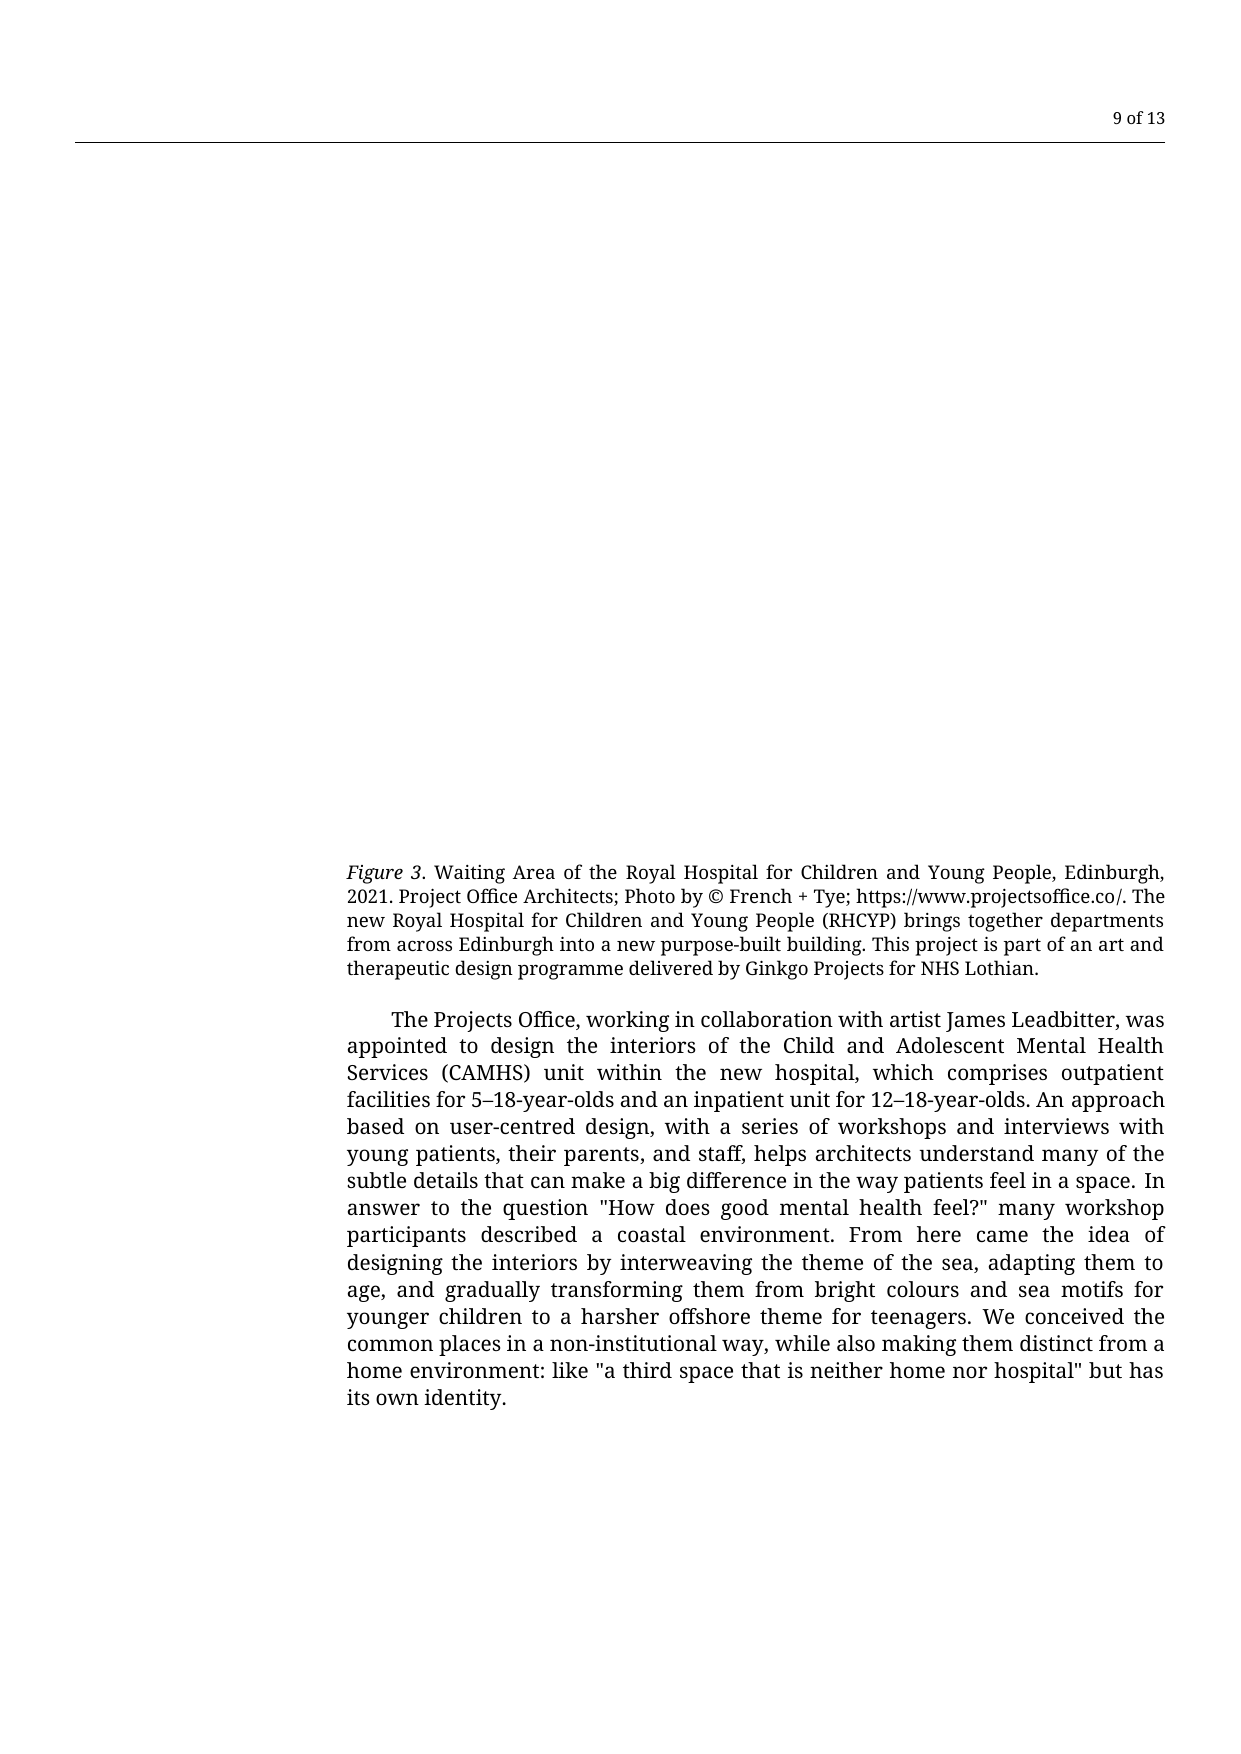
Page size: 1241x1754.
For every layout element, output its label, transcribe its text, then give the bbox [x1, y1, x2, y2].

subtitle The Projects Office, working in collaboration with artist James Leadbitter, was appointed to design the interiors of the Child and Adolescent Mental Health Services (CAMHS) unit within the new hospital, which comprises outpatient facilities for 5–18-year-olds and an inpatient unit for 12–18-year-olds. An approach based on user-centred design, with a series of workshops and interviews with young patients, their parents, and staff, helps architects understand many of the subtle details that can make a big difference in the way patients feel in a space. In answer to the question "How does good mental health feel?" many workshop participants described a coastal environment. From here came the idea of designing the interiors by interweaving the theme of the sea, adapting them to age, and gradually transforming them from bright colours and sea motifs for younger children to a harsher offshore theme for teenagers. We conceived the common places in a non-institutional way, while also making them distinct from a home environment: like "a third space that is neither home nor hospital" but has its own identity. [347, 1005, 1165, 1412]
subtitle Figure 3. Waiting Area of the Royal Hospital for Children and Young People, Edinburgh, 2021. Project Office Architects; Photo by © French + Tye; https://www.projectsoffice.co/. The new Royal Hospital for Children and Young People (RHCYP) brings together departments from across Edinburgh into a new purpose-built building. This project is part of an art and therapeutic design programme delivered by Ginkgo Projects for NHS Lothian. [347, 860, 1165, 981]
